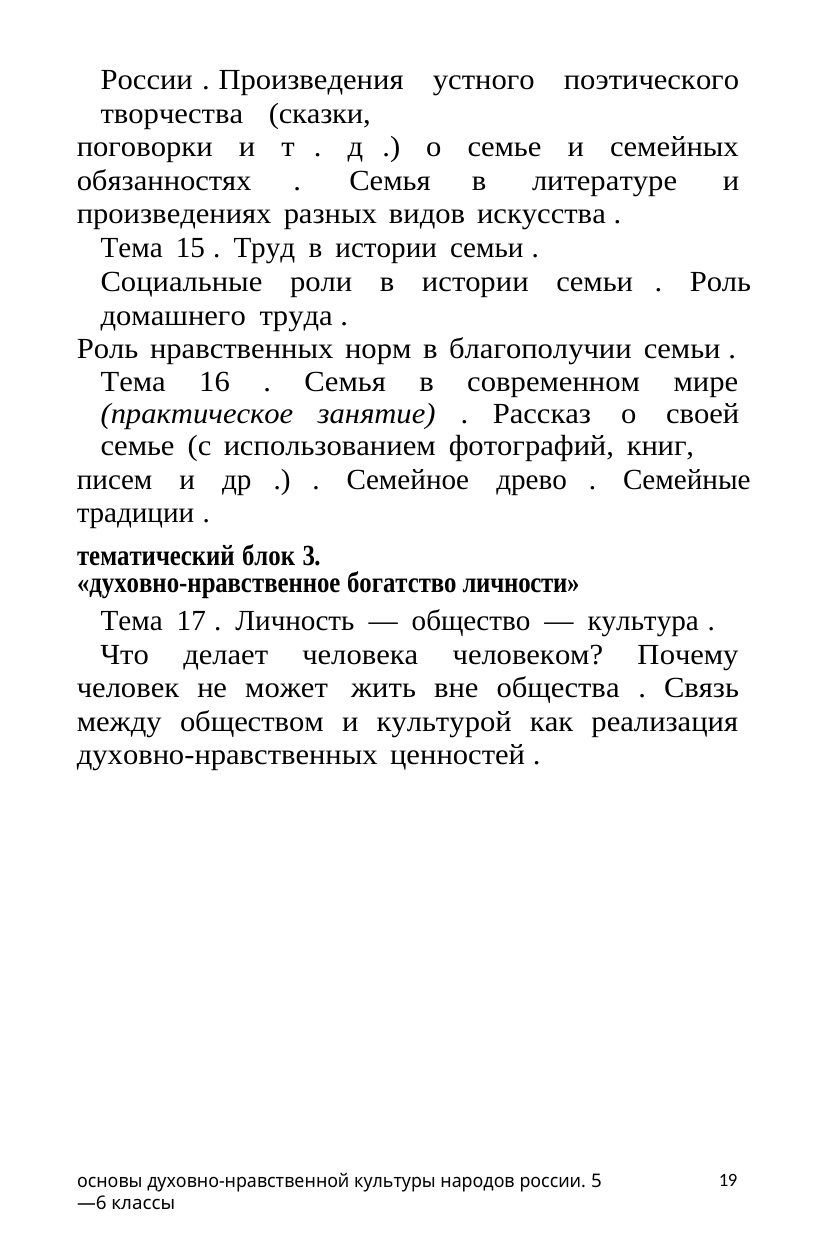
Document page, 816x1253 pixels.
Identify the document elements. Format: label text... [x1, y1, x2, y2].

text Тема 17 . Личность — общество — культура . [100, 603, 751, 637]
text Социальные роли в истории семьи . Роль домашнего труда . [100, 264, 751, 331]
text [100, 62, 739, 129]
subtitle тематический блок 3. [77, 544, 751, 571]
text Тема 15 . Труд в истории семьи . [100, 230, 751, 264]
text писем и др .) . Семейное древо . Семейные традиции . [77, 462, 751, 529]
text поговорки и т . д .) о семье и семейных обязанностях . Семья в литературе и произведениях разных видов искусства . [77, 129, 739, 230]
text Тема 16 . Семья в современном мире (практическое занятие) . Рассказ о своей семье (с использованием фотографий, книг, [100, 366, 739, 461]
text «духовно-нравственное богатство личности» [77, 571, 751, 597]
text Роль нравственных норм в благополучии семьи . [77, 331, 751, 365]
text Что делает человека человеком? Почему человек не может жить вне общества . Связь между обществом и культурой как реализация духовно-нравственных ценностей . [77, 637, 739, 771]
